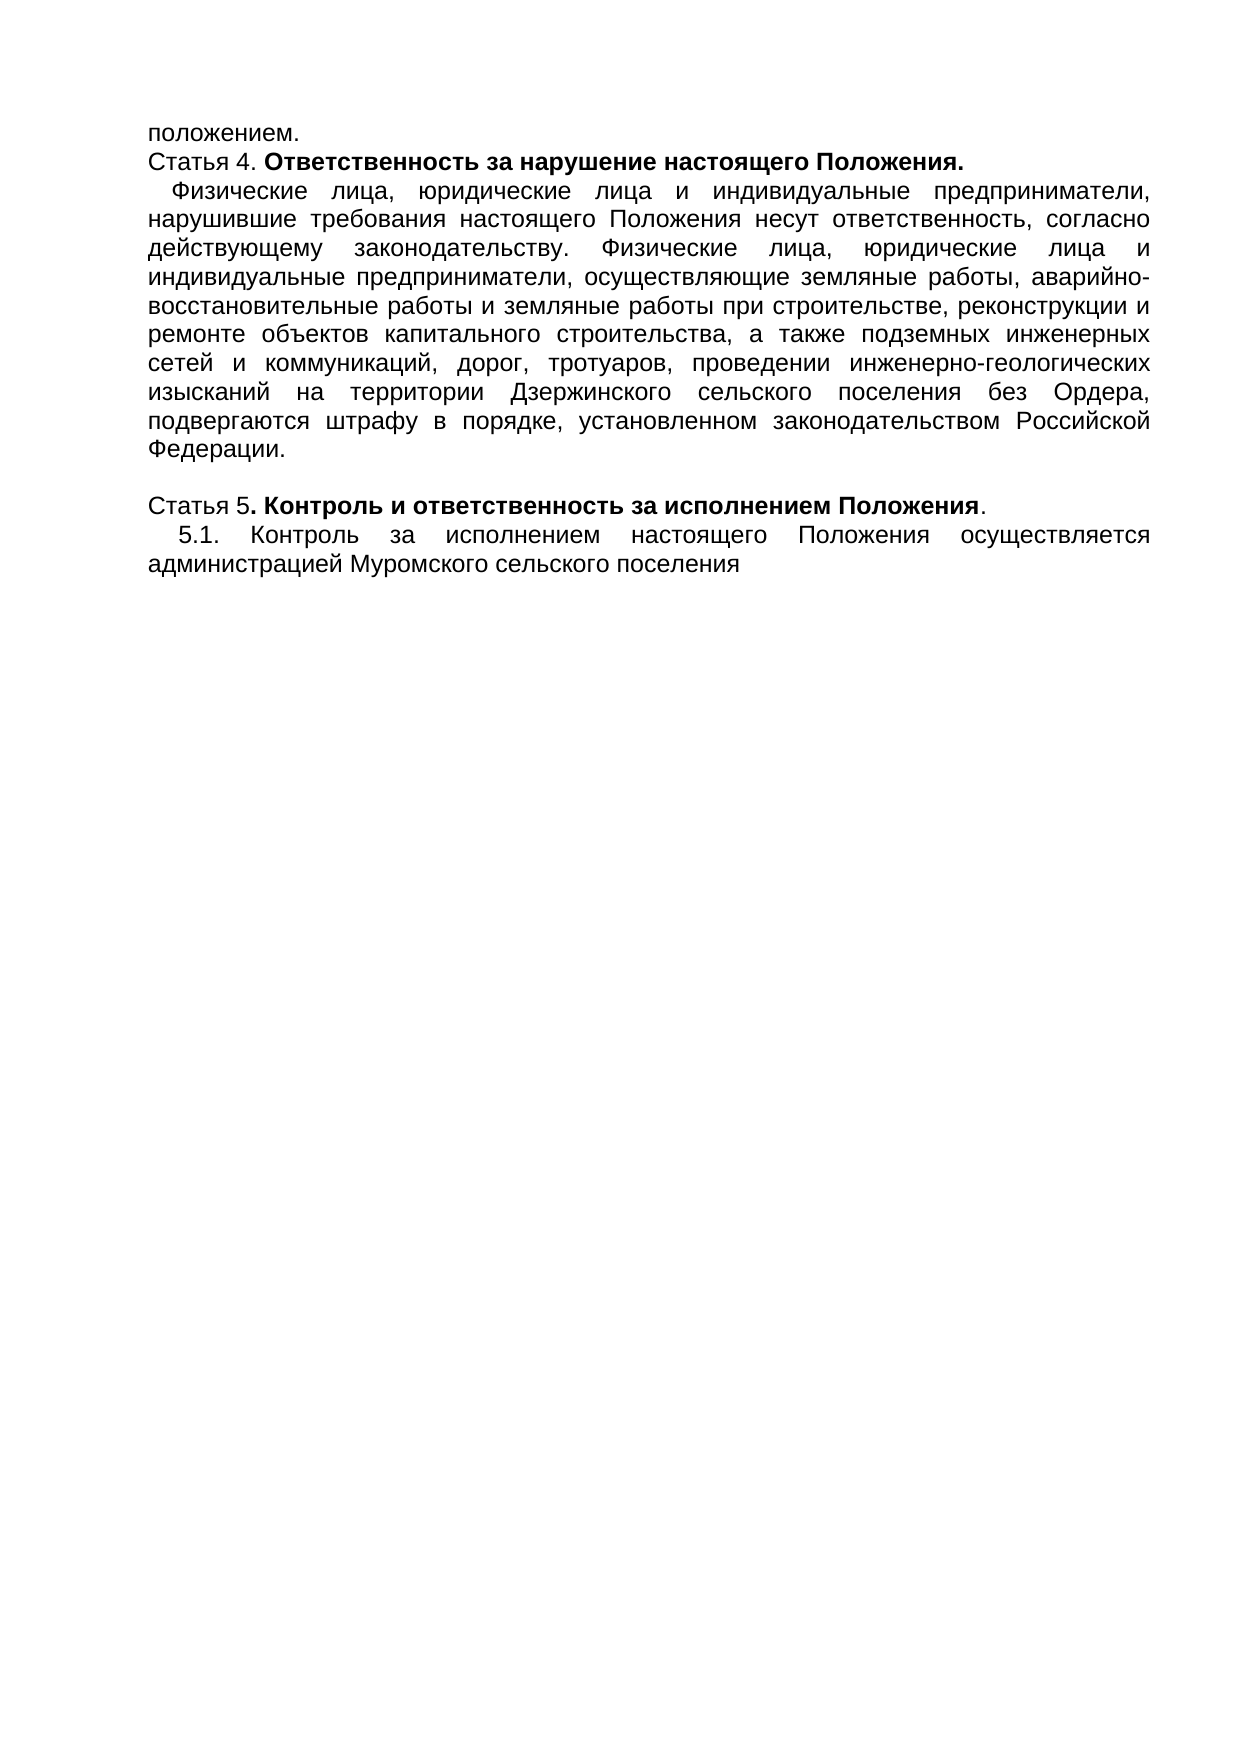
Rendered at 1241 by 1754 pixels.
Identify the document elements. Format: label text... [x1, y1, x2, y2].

text Статья 5. Контроль и ответственность за исполнением Положения. [148, 491, 1152, 520]
text Статья 4. Ответственность за нарушение настоящего Положения. [148, 147, 1152, 176]
text 5.1. Контроль за исполнением настоящего Положения осуществляется администрацией Муромского сельского поселения [148, 520, 1152, 577]
text Физические лица, юридические лица и индивидуальные предприниматели, нарушившие требования настоящего Положения несут ответственность, согласно действующему законодательству. Физические лица, юридические лица и индивидуальные предприниматели, осуществляющие земляные работы, аварийно-восстановительные работы и земляные работы при строительстве, реконструкции и ремонте объектов капитального строительства, а также подземных инженерных сетей и коммуникаций, дорог, тротуаров, проведении инженерно-геологических изысканий на территории Дзержинского сельского поселения без Ордера, подвергаются штрафу в порядке, установленном законодательством Российской Федерации. [148, 176, 1152, 463]
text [148, 118, 1152, 147]
